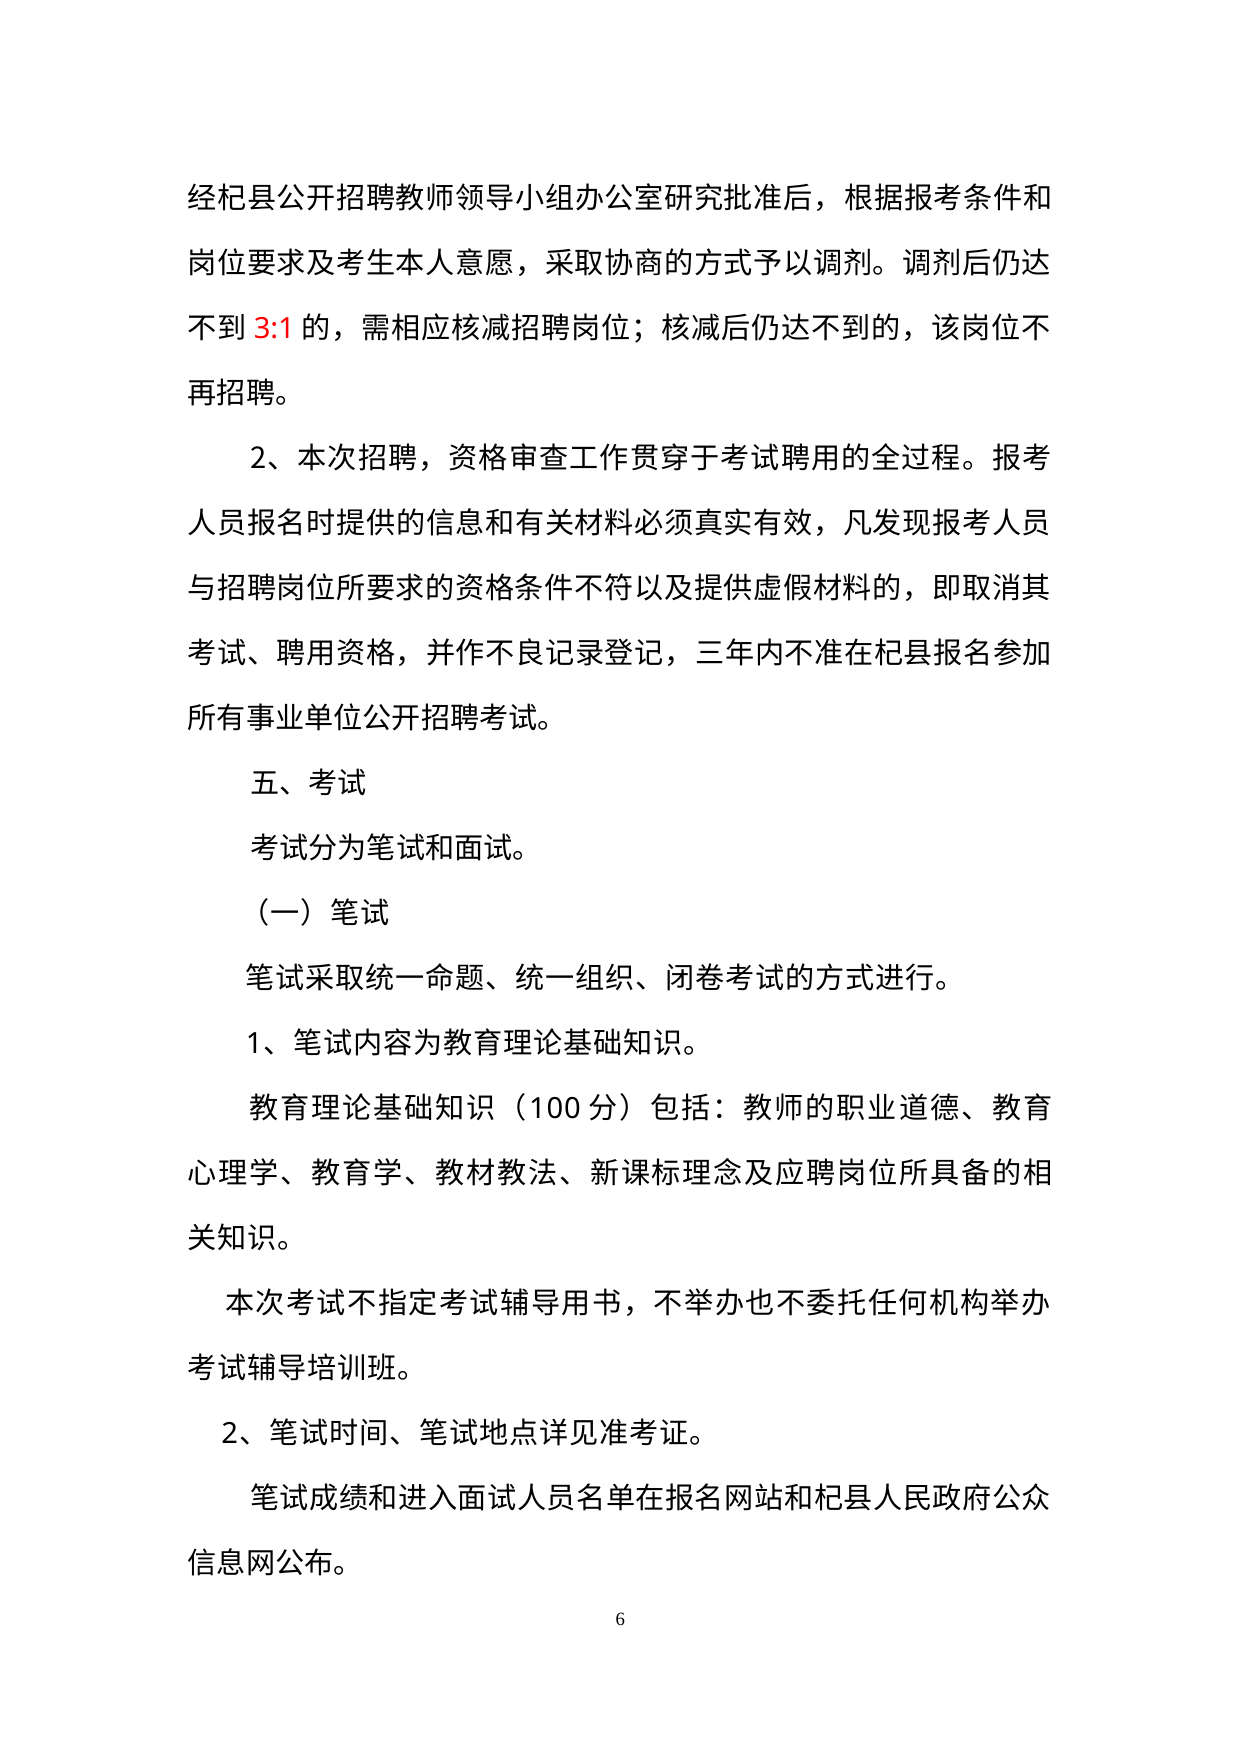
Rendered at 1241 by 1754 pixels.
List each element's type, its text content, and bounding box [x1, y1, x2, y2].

text 2、本次招聘，资格审查工作贯穿于考试聘用的全过程。报考人员报名时提供的信息和有关材料必须真实有效，凡发现报考人员与招聘岗位所要求的资格条件不符以及提供虚假材料的，即取消其考试、聘用资格，并作不良记录登记，三年内不准在杞县报名参加所有事业单位公开招聘考试。 [187, 424, 1053, 749]
text 笔试成绩和进入面试人员名单在报名网站和杞县人民政府公众信息网公布。 [187, 1464, 1053, 1594]
text 五、考试 [187, 749, 1053, 814]
list 教育理论基础知识（100分）包括：教师的职业道德、教育心理学、教育学、教材教法、新课标理念及应聘岗位所具备的相关知识。 本次考试不指定考试辅导用书，不举办也不委托任何机构举办考试辅导培训班。 2、笔试时间、笔试地点详见准考证。 [188, 1192, 1053, 1283]
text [187, 164, 1053, 424]
list （一）笔试 笔试采取统一命题、统一组织、闭卷考试的方式进行。 1、笔试内容为教育理论基础知识。 [240, 879, 1053, 1074]
text 考试分为笔试和面试。 [187, 814, 1053, 879]
list 教育理论基础知识（100分）包括：教师的职业道德、教育心理学、教育学、教材教法、新课标理念及应聘岗位所具备的相关知识。 本次考试不指定考试辅导用书，不举办也不委托任何机构举办考试辅导培训班。 2、笔试时间、笔试地点详见准考证。 [188, 1322, 1053, 1464]
list 教育理论基础知识（100分）包括：教师的职业道德、教育心理学、教育学、教材教法、新课标理念及应聘岗位所具备的相关知识。 本次考试不指定考试辅导用书，不举办也不委托任何机构举办考试辅导培训班。 2、笔试时间、笔试地点详见准考证。 [188, 1074, 1053, 1150]
